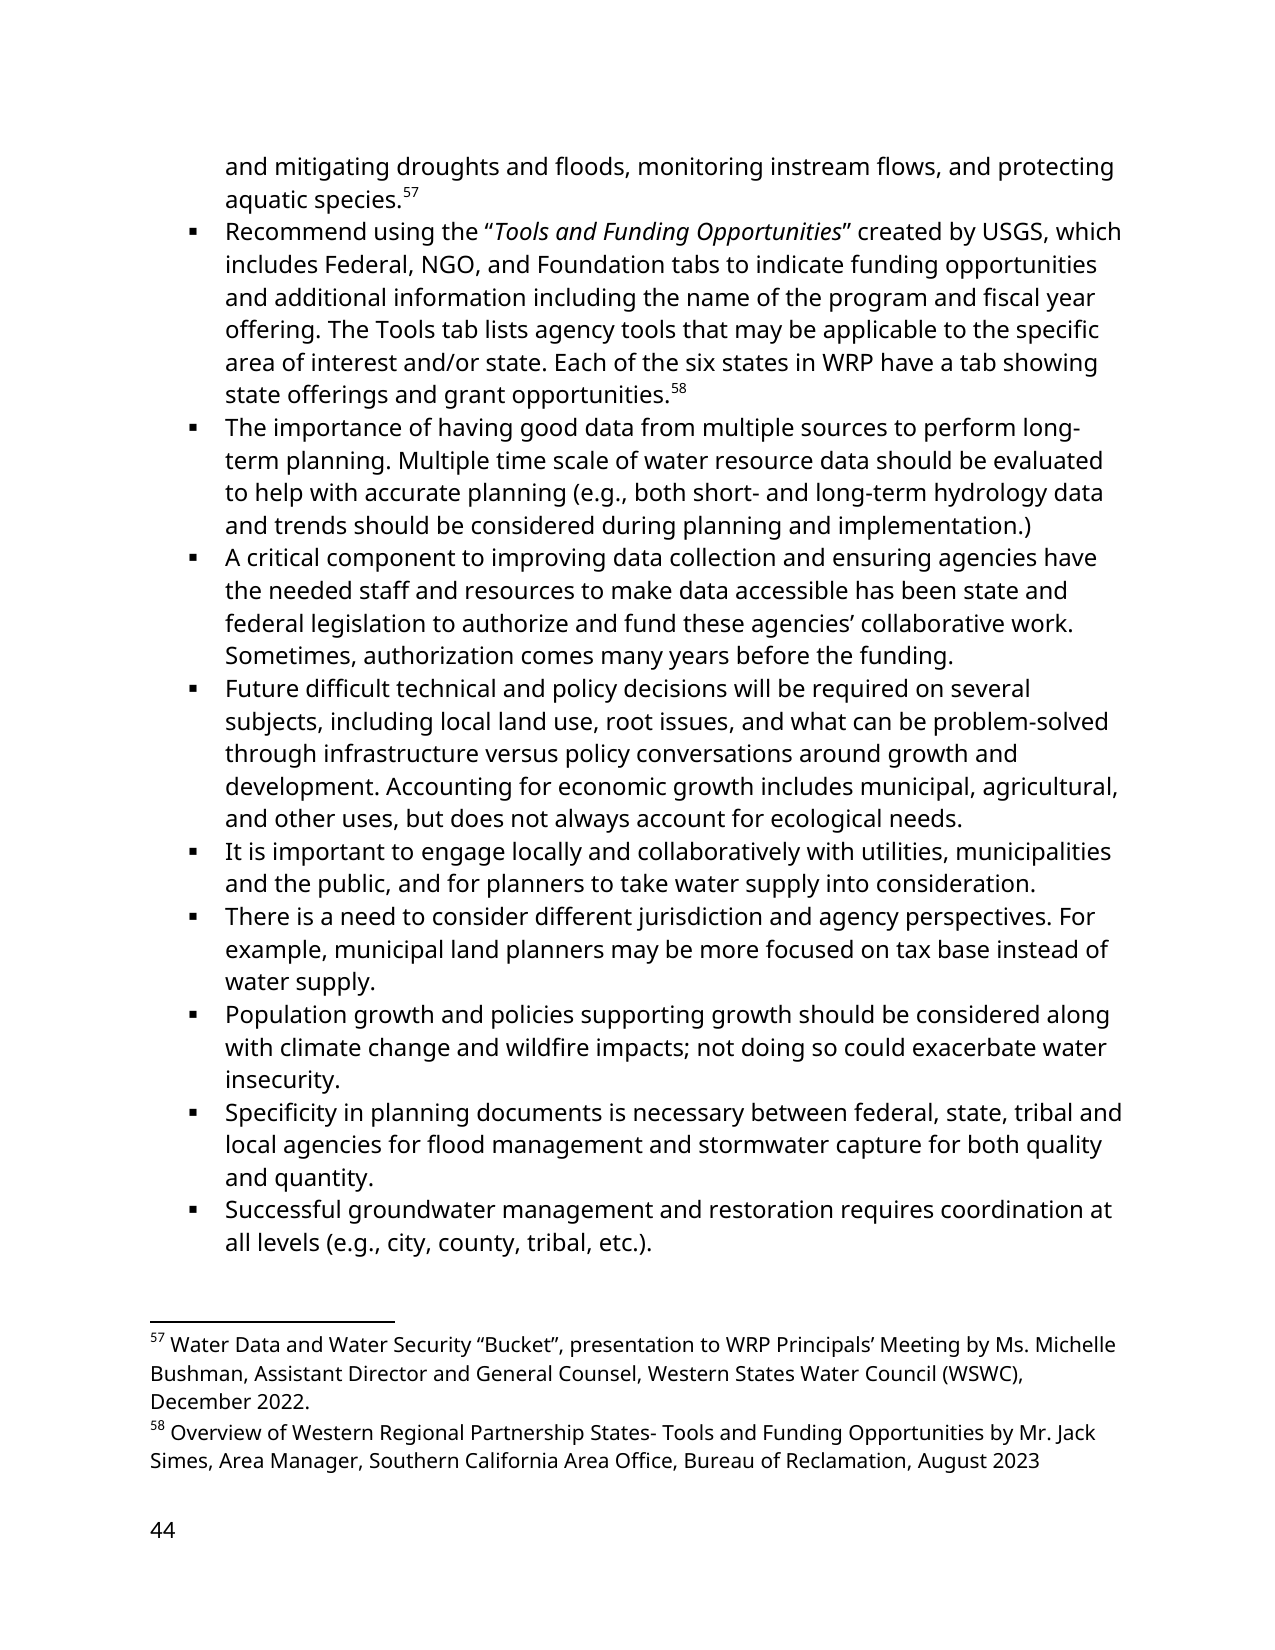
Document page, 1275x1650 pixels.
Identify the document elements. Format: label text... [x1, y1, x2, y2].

list There is a need to consider different jurisdiction and agency perspectives. For example, municipal land planners may be more focused on tax base instead of water supply. [187, 900, 1125, 998]
list Specificity in planning documents is necessary between federal, state, tribal and local agencies for flood management and stormwater capture for both quality and quantity. [187, 1096, 1125, 1193]
list Population growth and policies supporting growth should be considered along with climate change and wildfire impacts; not doing so could exacerbate water insecurity. [187, 998, 1125, 1096]
list Recommend using the “Tools and Funding Opportunities” created by USGS, which includes Federal, NGO, and Foundation tabs to indicate funding opportunities and additional information including the name of the program and fiscal year offering. The Tools tab lists agency tools that may be applicable to the specific area of interest and/or state. Each of the six states in WRP have a tab showing state offerings and grant opportunities. [187, 215, 1125, 411]
list The importance of having good data from multiple sources to perform long-term planning. Multiple time scale of water resource data should be evaluated to help with accurate planning (e.g., both short- and long-term hydrology data and trends should be considered during planning and implementation.) [187, 411, 1125, 541]
list Successful groundwater management and restoration requires coordination at all levels (e.g., city, county, tribal, etc.). [187, 1193, 1125, 1258]
list Future difficult technical and policy decisions will be required on several subjects, including local land use, root issues, and what can be problem-solved through infrastructure versus policy conversations around growth and development. Accounting for economic growth includes municipal, agricultural, and other uses, but does not always account for ecological needs. [187, 672, 1125, 835]
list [187, 150, 1125, 215]
list A critical component to improving data collection and ensuring agencies have the needed staff and resources to make data accessible has been state and federal legislation to authorize and fund these agencies’ collaborative work. Sometimes, authorization comes many years before the funding. [187, 541, 1125, 672]
list It is important to engage locally and collaboratively with utilities, municipalities and the public, and for planners to take water supply into consideration. [187, 835, 1125, 900]
